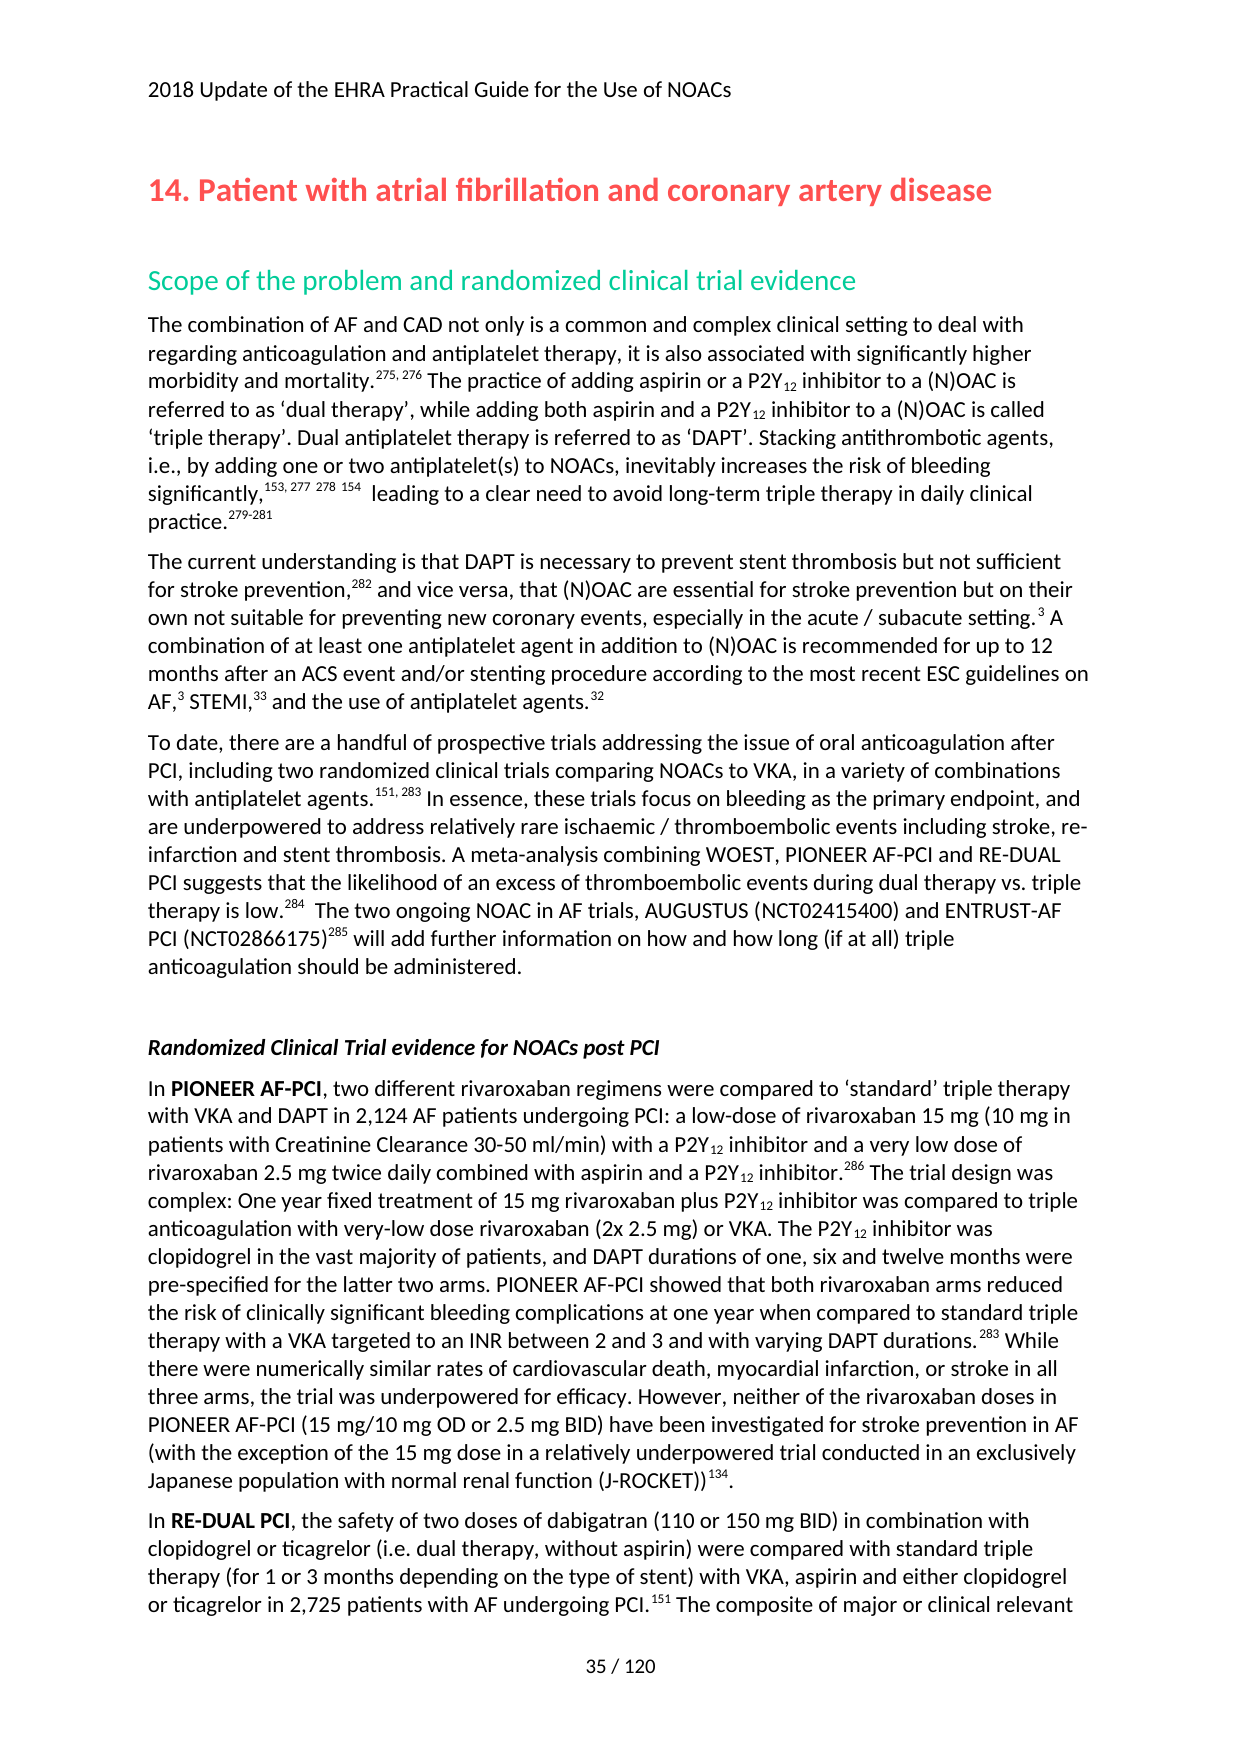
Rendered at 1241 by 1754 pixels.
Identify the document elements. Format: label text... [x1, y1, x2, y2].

text 14. Patient with atrial fibrillation and coronary artery disease [148, 169, 1093, 209]
text Scope of the problem and randomized clinical trial evidence [148, 262, 1093, 298]
text In PIONEER AF-PCI, two different rivaroxaban regimens were compared to ‘standard’ triple therapy with VKA and DAPT in 2,124 AF patients undergoing PCI: a low-dose of rivaroxaban 15 mg (10 mg in patients with Creatinine Clearance 30-50 ml/min) with a P2Y12 inhibitor and a very low dose of rivaroxaban 2.5 mg twice daily combined with aspirin and a P2Y12 inhibitor.286 The trial design was complex: One year fixed treatment of 15 mg rivaroxaban plus P2Y12 inhibitor was compared to triple anticoagulation with very-low dose rivaroxaban (2x 2.5 mg) or VKA. The P2Y12 inhibitor was clopidogrel in the vast majority of patients, and DAPT durations of one, six and twelve months were pre-specified for the latter two arms. PIONEER AF-PCI showed that both rivaroxaban arms reduced the risk of clinically significant bleeding complications at one year when compared to standard triple therapy with a VKA targeted to an INR between 2 and 3 and with varying DAPT durations.283 While there were numerically similar rates of cardiovascular death, myocardial infarction, or stroke in all three arms, the trial was underpowered for efficacy. However, neither of the rivaroxaban doses in PIONEER AF-PCI (15 mg/10 mg OD or 2.5 mg BID) have been investigated for stroke prevention in AF (with the exception of the 15 mg dose in a relatively underpowered trial conducted in an exclusively Japanese population with normal renal function (J-ROCKET))134. [148, 1074, 1093, 1494]
text The combination of AF and CAD not only is a common and complex clinical setting to deal with regarding anticoagulation and antiplatelet therapy, it is also associated with significantly higher morbidity and mortality.275, 276 The practice of adding aspirin or a P2Y12 inhibitor to a (N)OAC is referred to as ‘dual therapy’, while adding both aspirin and a P2Y12 inhibitor to a (N)OAC is called ‘triple therapy’. Dual antiplatelet therapy is referred to as ‘DAPT’. Stacking antithrombotic agents, i.e., by adding one or two antiplatelet(s) to NOACs, inevitably increases the risk of bleeding significantly,153, 277 278 154 leading to a clear need to avoid long-term triple therapy in daily clinical practice.279-281 [148, 311, 1093, 535]
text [148, 1506, 1093, 1618]
text The current understanding is that DAPT is necessary to prevent stent thrombosis but not sufficient for stroke prevention,282 and vice versa, that (N)OAC are essential for stroke prevention but on their own not suitable for preventing new coronary events, especially in the acute / subacute setting.3 A combination of at least one antiplatelet agent in addition to (N)OAC is recommended for up to 12 months after an ACS event and/or stenting procedure according to the most recent ESC guidelines on AF,3 STEMI,33 and the use of antiplatelet agents.32 [148, 547, 1093, 715]
text Randomized Clinical Trial evidence for NOACs post PCI [148, 1033, 1093, 1061]
text To date, there are a handful of prospective trials addressing the issue of oral anticoagulation after PCI, including two randomized clinical trials comparing NOACs to VKA, in a variety of combinations with antiplatelet agents.151, 283 In essence, these trials focus on bleeding as the primary endpoint, and are underpowered to address relatively rare ischaemic / thromboembolic events including stroke, re-infarction and stent thrombosis. A meta-analysis combining WOEST, PIONEER AF-PCI and RE-DUAL PCI suggests that the likelihood of an excess of thromboembolic events during dual therapy vs. triple therapy is low.284 The two ongoing NOAC in AF trials, AUGUSTUS (NCT02415400) and ENTRUST-AF PCI (NCT02866175)285 will add further information on how and how long (if at all) triple anticoagulation should be administered. [148, 728, 1093, 980]
